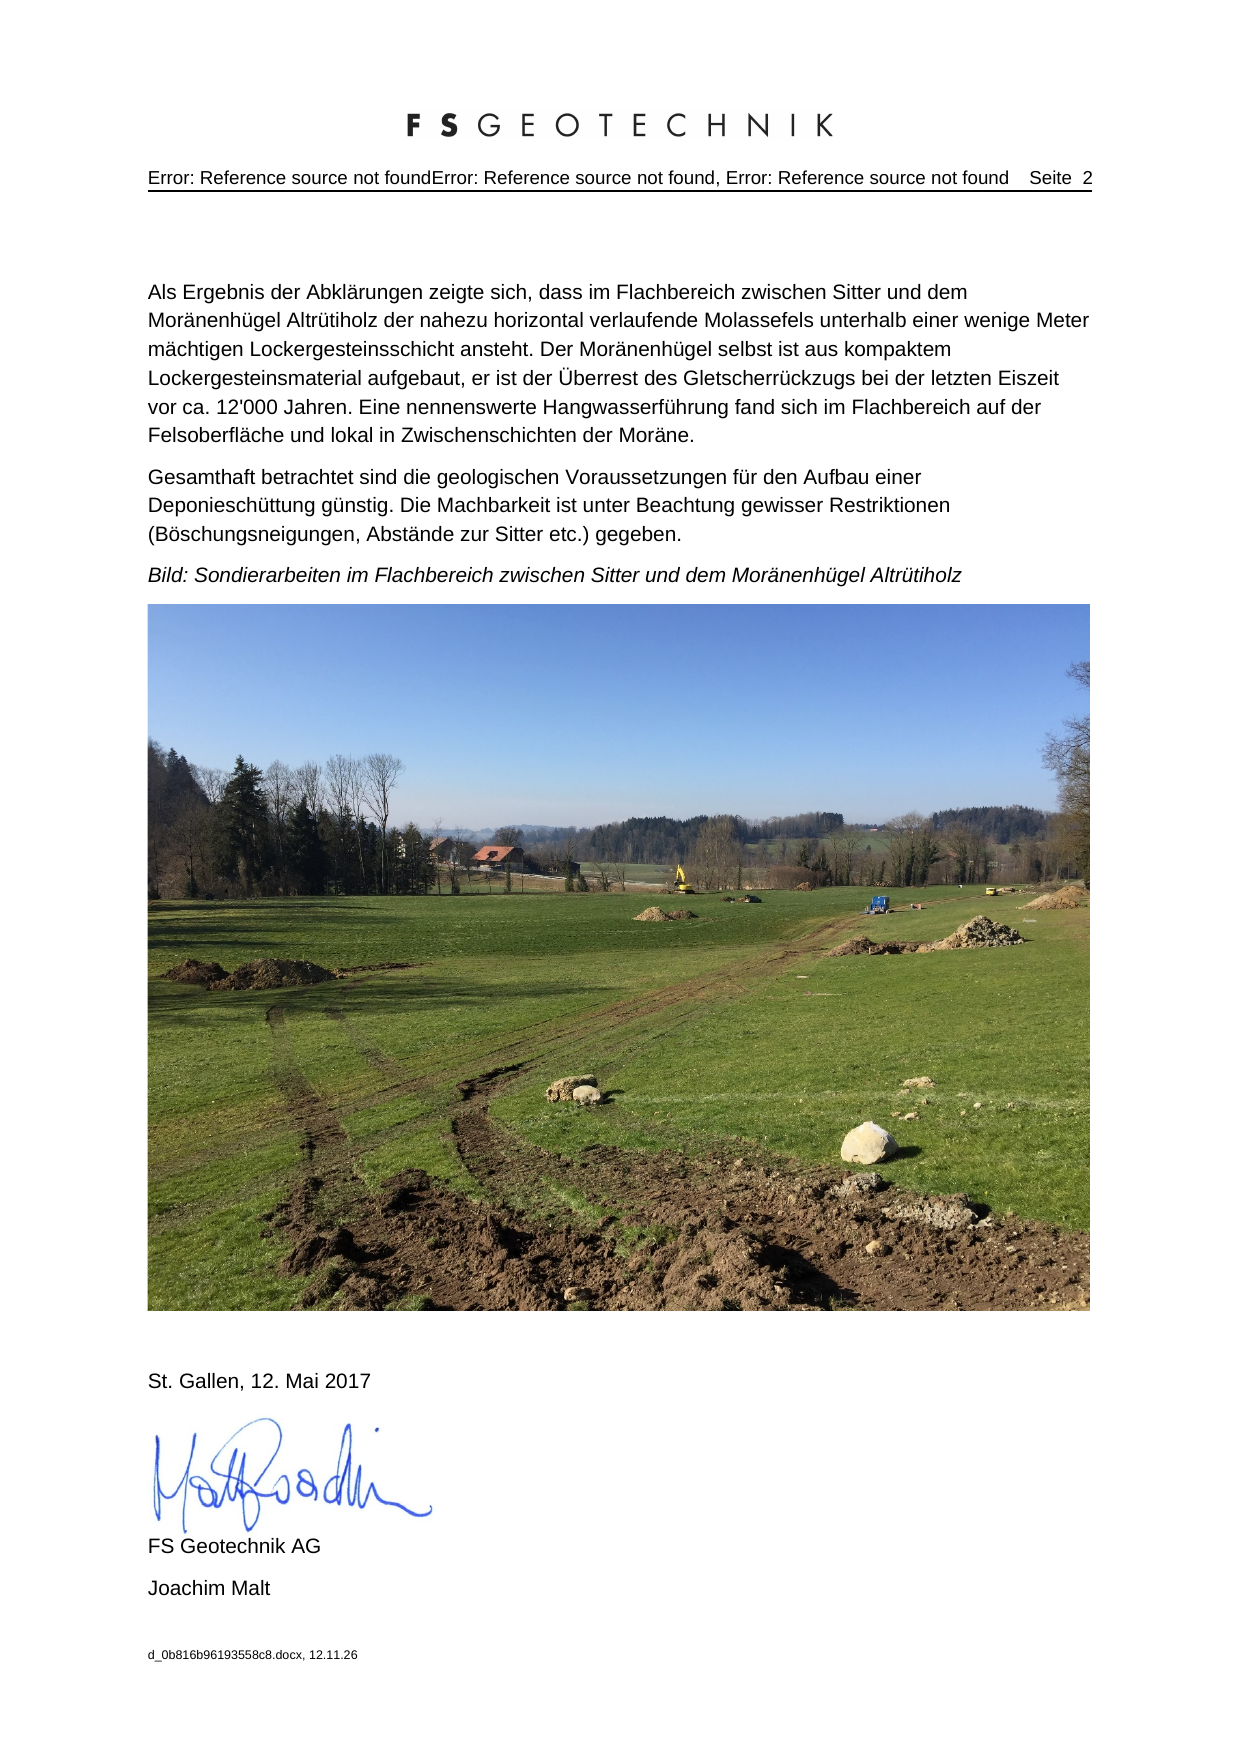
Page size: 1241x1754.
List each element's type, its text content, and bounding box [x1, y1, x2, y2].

text Als Ergebnis der Abklärungen zeigte sich, dass im Flachbereich zwischen Sitter und dem Moränenhügel Altrütiholz der nahezu horizontal verlaufende Molassefels unterhalb einer wenige Meter mächtigen Lockergesteinsschicht ansteht. Der Moränenhügel selbst ist aus kompaktem Lockergesteinsmaterial aufgebaut, er ist der Überrest des Gletscherrückzugs bei der letzten Eiszeit vor ca. 12'000 Jahren. Eine nennenswerte Hangwasserführung fand sich im Flachbereich auf der Felsoberfläche und lokal in Zwischenschichten der Moräne. [148, 279, 1092, 447]
text Joachim Malt [148, 1576, 1092, 1599]
text FS Geotechnik AG [148, 1534, 1092, 1558]
picture [407, 108, 833, 141]
text St. Gallen, 12. Mai 2017 [148, 1369, 1092, 1393]
text Bild: Sondierarbeiten im Flachbereich zwischen Sitter und dem Moränenhügel Altrütiholz [148, 563, 1092, 587]
picture [147, 604, 1090, 1311]
text Gesamthaft betrachtet sind die geologischen Voraussetzungen für den Aufbau einer Deponieschüttung günstig. Die Machbarkeit ist unter Beachtung gewisser Restriktionen (Böschungsneigungen, Abstände zur Sitter etc.) gegeben. [148, 464, 1092, 546]
picture [147, 1412, 436, 1537]
